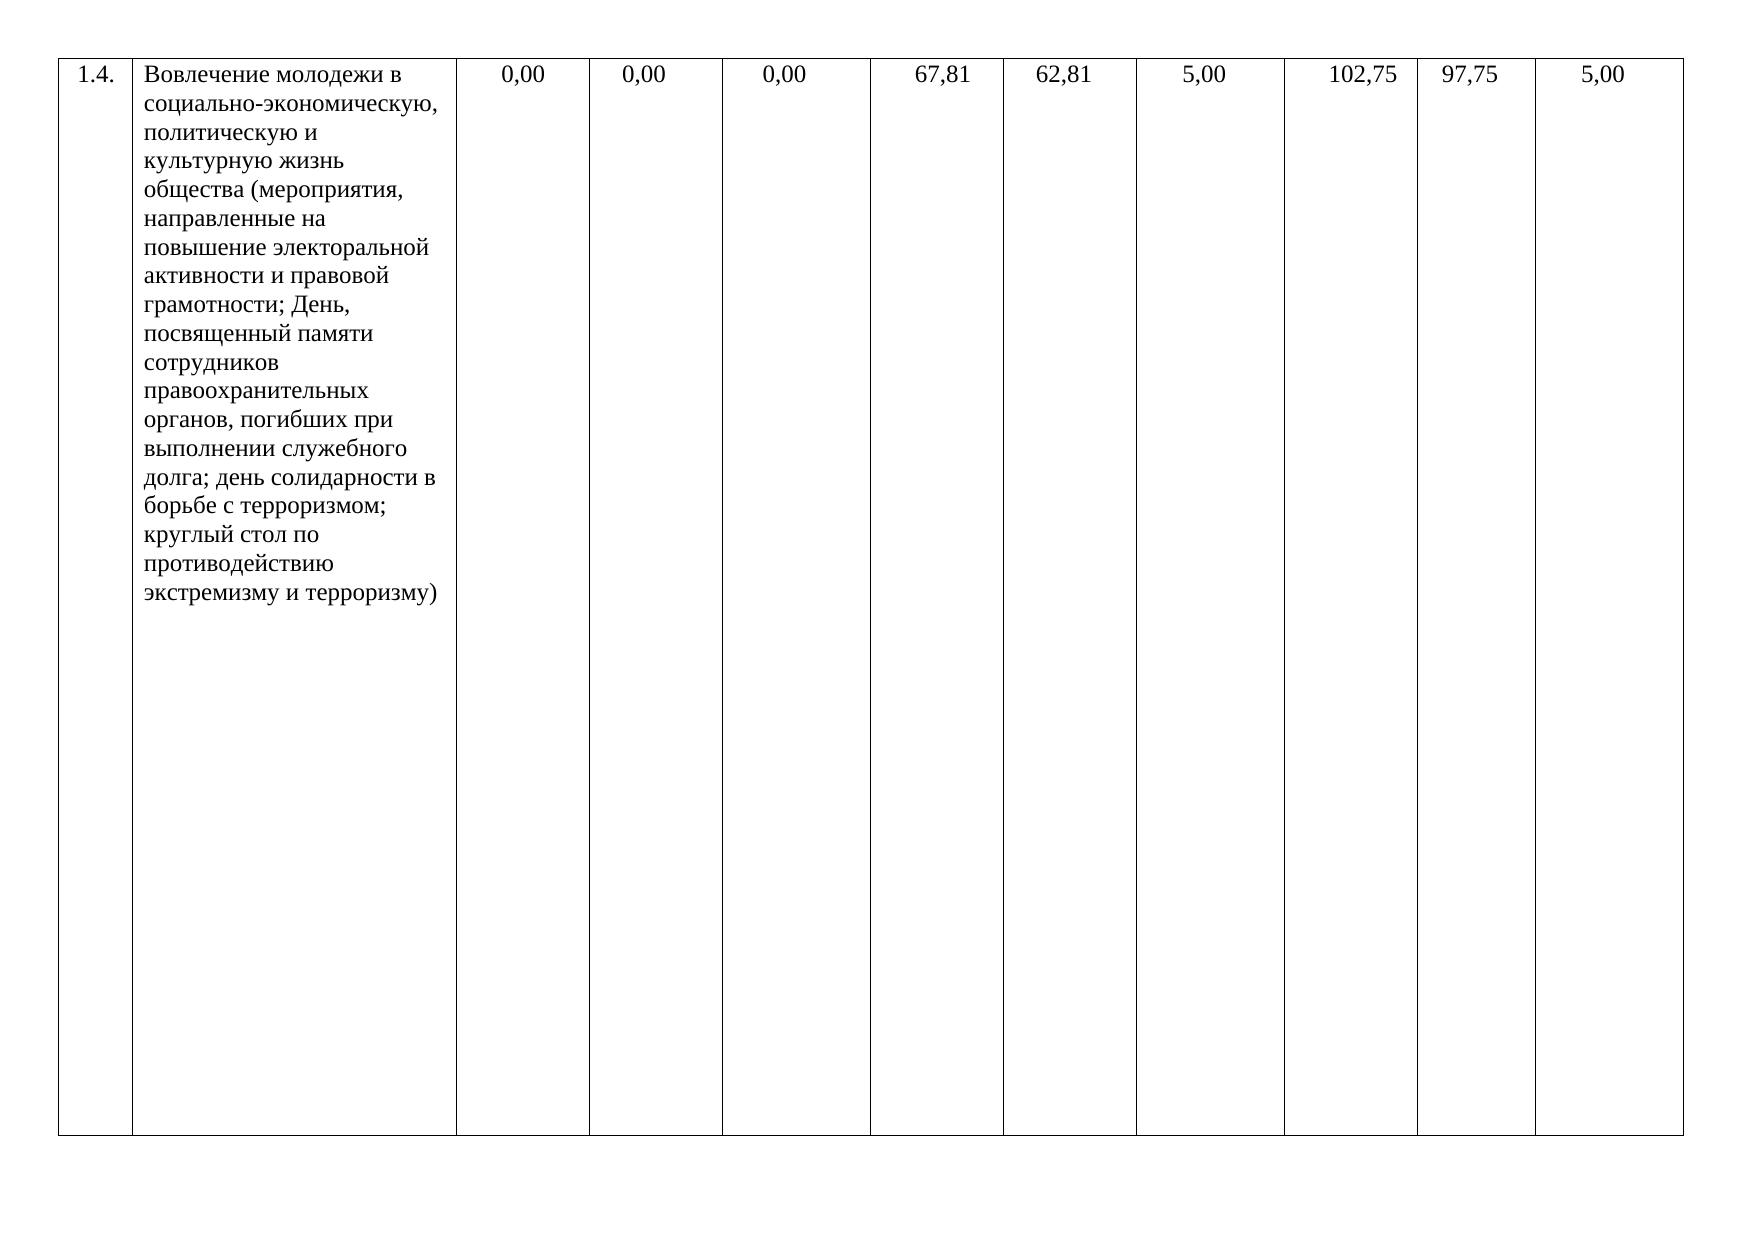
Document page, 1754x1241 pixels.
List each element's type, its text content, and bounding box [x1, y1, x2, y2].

table_header 0,00 [723, 59, 870, 1135]
table_header 62,81 [1004, 59, 1136, 1135]
table_header Вовлечение молодежи в социально-экономическую, политическую и культурную жизнь общества (мероприятия, направленные на повышение электоральной активности и правовой грамотности; День, посвященный памяти сотрудников правоохранительных органов, погибших при выполнении служебного долга; день солидарности в борьбе с терроризмом; круглый стол по противодействию экстремизму и терроризму) [133, 59, 456, 1135]
table_header 5,00 [1536, 59, 1683, 1135]
table_header 0,00 [590, 59, 722, 1135]
table_header 1.4. [59, 59, 132, 1135]
table_header 102,75 [1285, 59, 1417, 1135]
table_header 67,81 [871, 59, 1003, 1135]
table_header 97,75 [1418, 59, 1535, 1135]
table_header 0,00 [457, 59, 589, 1135]
table_header 5,00 [1137, 59, 1284, 1135]
